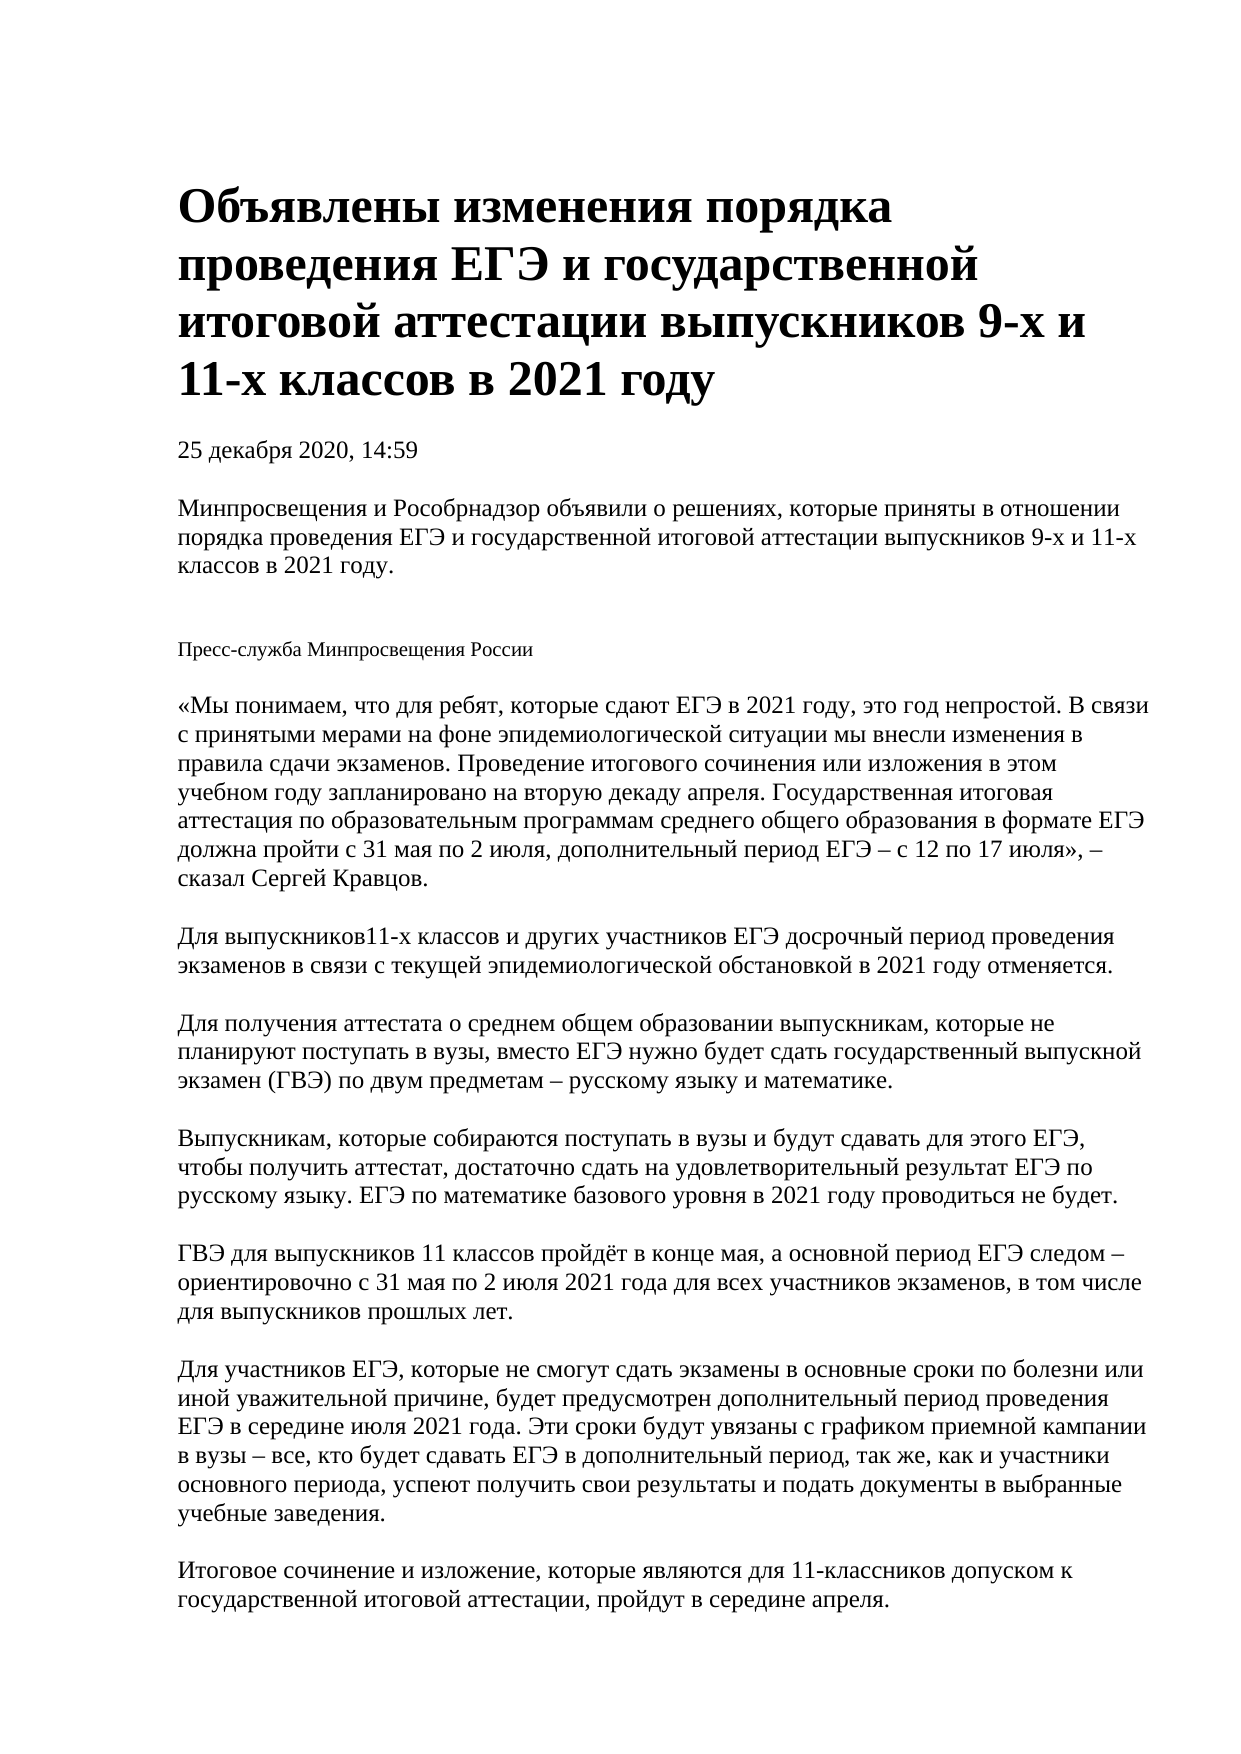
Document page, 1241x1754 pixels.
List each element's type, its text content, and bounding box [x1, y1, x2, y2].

text 25 декабря 2020, 14:59 [177, 435, 1152, 464]
text Минпросвещения и Рособрнадзор объявили о решениях, которые приняты в отношении порядка проведения ЕГЭ и государственной итоговой аттестации выпускников 9-х и 11-х классов в 2021 году. [177, 493, 1152, 579]
text Для выпускников11-х классов и других участников ЕГЭ досрочный период проведения экзаменов в связи с текущей эпидемиологической обстановкой в 2021 году отменяется. [177, 921, 1152, 978]
text Итоговое сочинение и изложение, которые являются для 11-классников допуском к государственной итоговой аттестации, пройдут в середине апреля. [177, 1556, 1152, 1613]
text Пресс-служба Минпросвещения России [177, 637, 1152, 661]
text Объявлены изменения порядка проведения ЕГЭ и государственной итоговой аттестации выпускников 9-х и 11-х классов в 2021 году [177, 176, 1152, 406]
text «Мы понимаем, что для ребят, которые сдают ЕГЭ в 2021 году, это год непростой. В связи с принятыми мерами на фоне эпидемиологической ситуации мы внесли изменения в правила сдачи экзаменов. Проведение итогового сочинения или изложения в этом учебном году запланировано на вторую декаду апреля. Государственная итоговая аттестация по образовательным программам среднего общего образования в формате ЕГЭ должна пройти с 31 мая по 2 июля, дополнительный период ЕГЭ – с 12 по 17 июля», – сказал Сергей Кравцов. [177, 691, 1152, 892]
text Выпускникам, которые собираются поступать в вузы и будут сдавать для этого ЕГЭ, чтобы получить аттестат, достаточно сдать на удовлетворительный результат ЕГЭ по русскому языку. ЕГЭ по математике базового уровня в 2021 году проводиться не будет. [177, 1123, 1152, 1209]
text ГВЭ для выпускников 11 классов пройдёт в конце мая, а основной период ЕГЭ следом – ориентировочно с 31 мая по 2 июля 2021 года для всех участников экзаменов, в том числе для выпускников прошлых лет. [177, 1238, 1152, 1325]
text Для участников ЕГЭ, которые не смогут сдать экзамены в основные сроки по болезни или иной уважительной причине, будет предусмотрен дополнительный период проведения ЕГЭ в середине июля 2021 года. Эти сроки будут увязаны с графиком приемной кампании в вузы – все, кто будет сдавать ЕГЭ в дополнительный период, так же, как и участники основного периода, успеют получить свои результаты и подать документы в выбранные учебные заведения. [177, 1354, 1152, 1526]
text Для получения аттестата о среднем общем образовании выпускникам, которые не планируют поступать в вузы, вместо ЕГЭ нужно будет сдать государственный выпускной экзамен (ГВЭ) по двум предметам – русскому языку и математике. [177, 1008, 1152, 1094]
